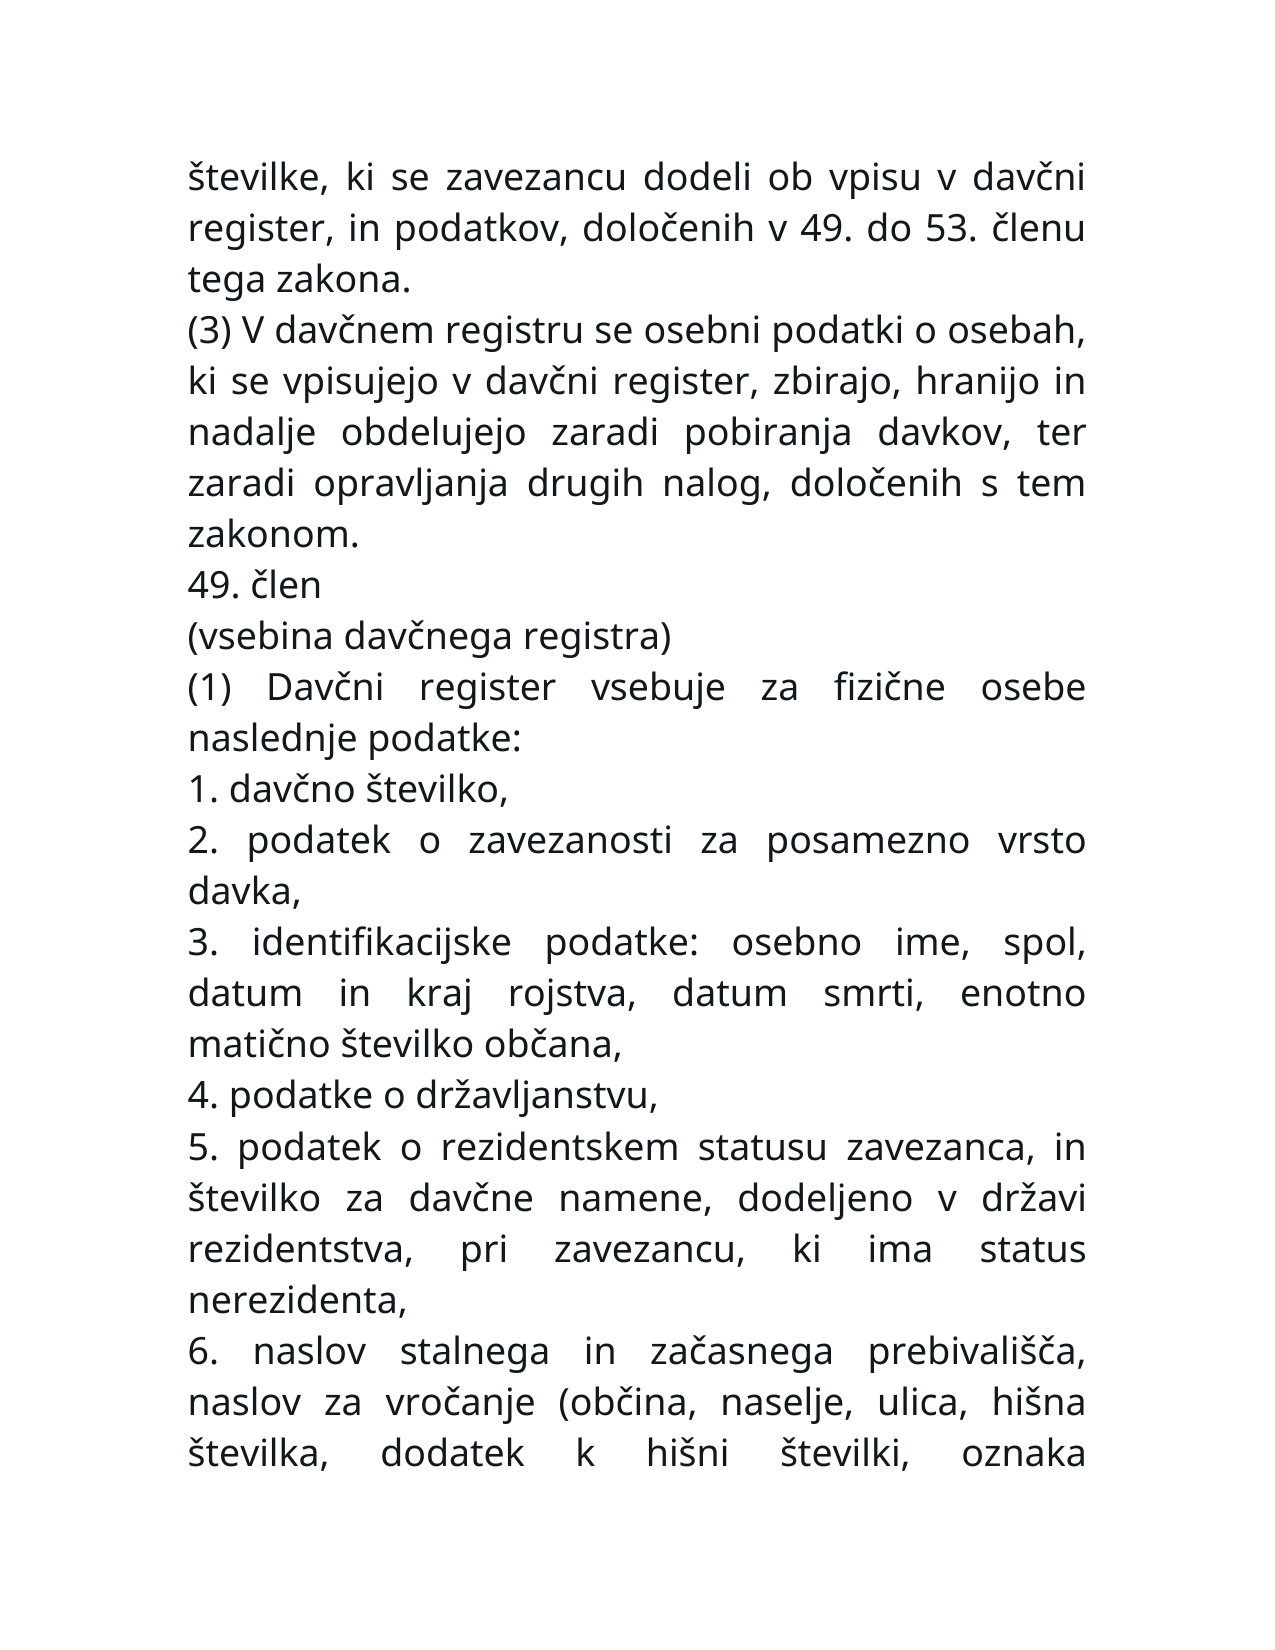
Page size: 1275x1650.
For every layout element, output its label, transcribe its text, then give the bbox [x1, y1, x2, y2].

text 4. podatke o državljanstvu, [187, 1069, 1087, 1120]
text (1) Davčni register vsebuje za fizične osebe naslednje podatke: [187, 660, 1087, 762]
text 2. podatek o zavezanosti za posamezno vrsto davka, [187, 813, 1087, 916]
text 3. identifikacijske podatke: osebno ime, spol, datum in kraj rojstva, datum smrti, enotno matično številko občana, [187, 916, 1087, 1069]
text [187, 1324, 1087, 1477]
text 49. člen [187, 558, 1087, 609]
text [187, 150, 1087, 303]
text 5. podatek o rezidentskem statusu zavezanca, in številko za davčne namene, dodeljeno v državi rezidentstva, pri zavezancu, ki ima status nerezidenta, [187, 1120, 1087, 1324]
text (3) V davčnem registru se osebni podatki o osebah, ki se vpisujejo v davčni register, zbirajo, hranijo in nadalje obdelujejo zaradi pobiranja davkov, ter zaradi opravljanja drugih nalog, določenih s tem zakonom. [187, 303, 1087, 558]
text (vsebina davčnega registra) [187, 609, 1087, 660]
text 1. davčno številko, [187, 762, 1087, 813]
